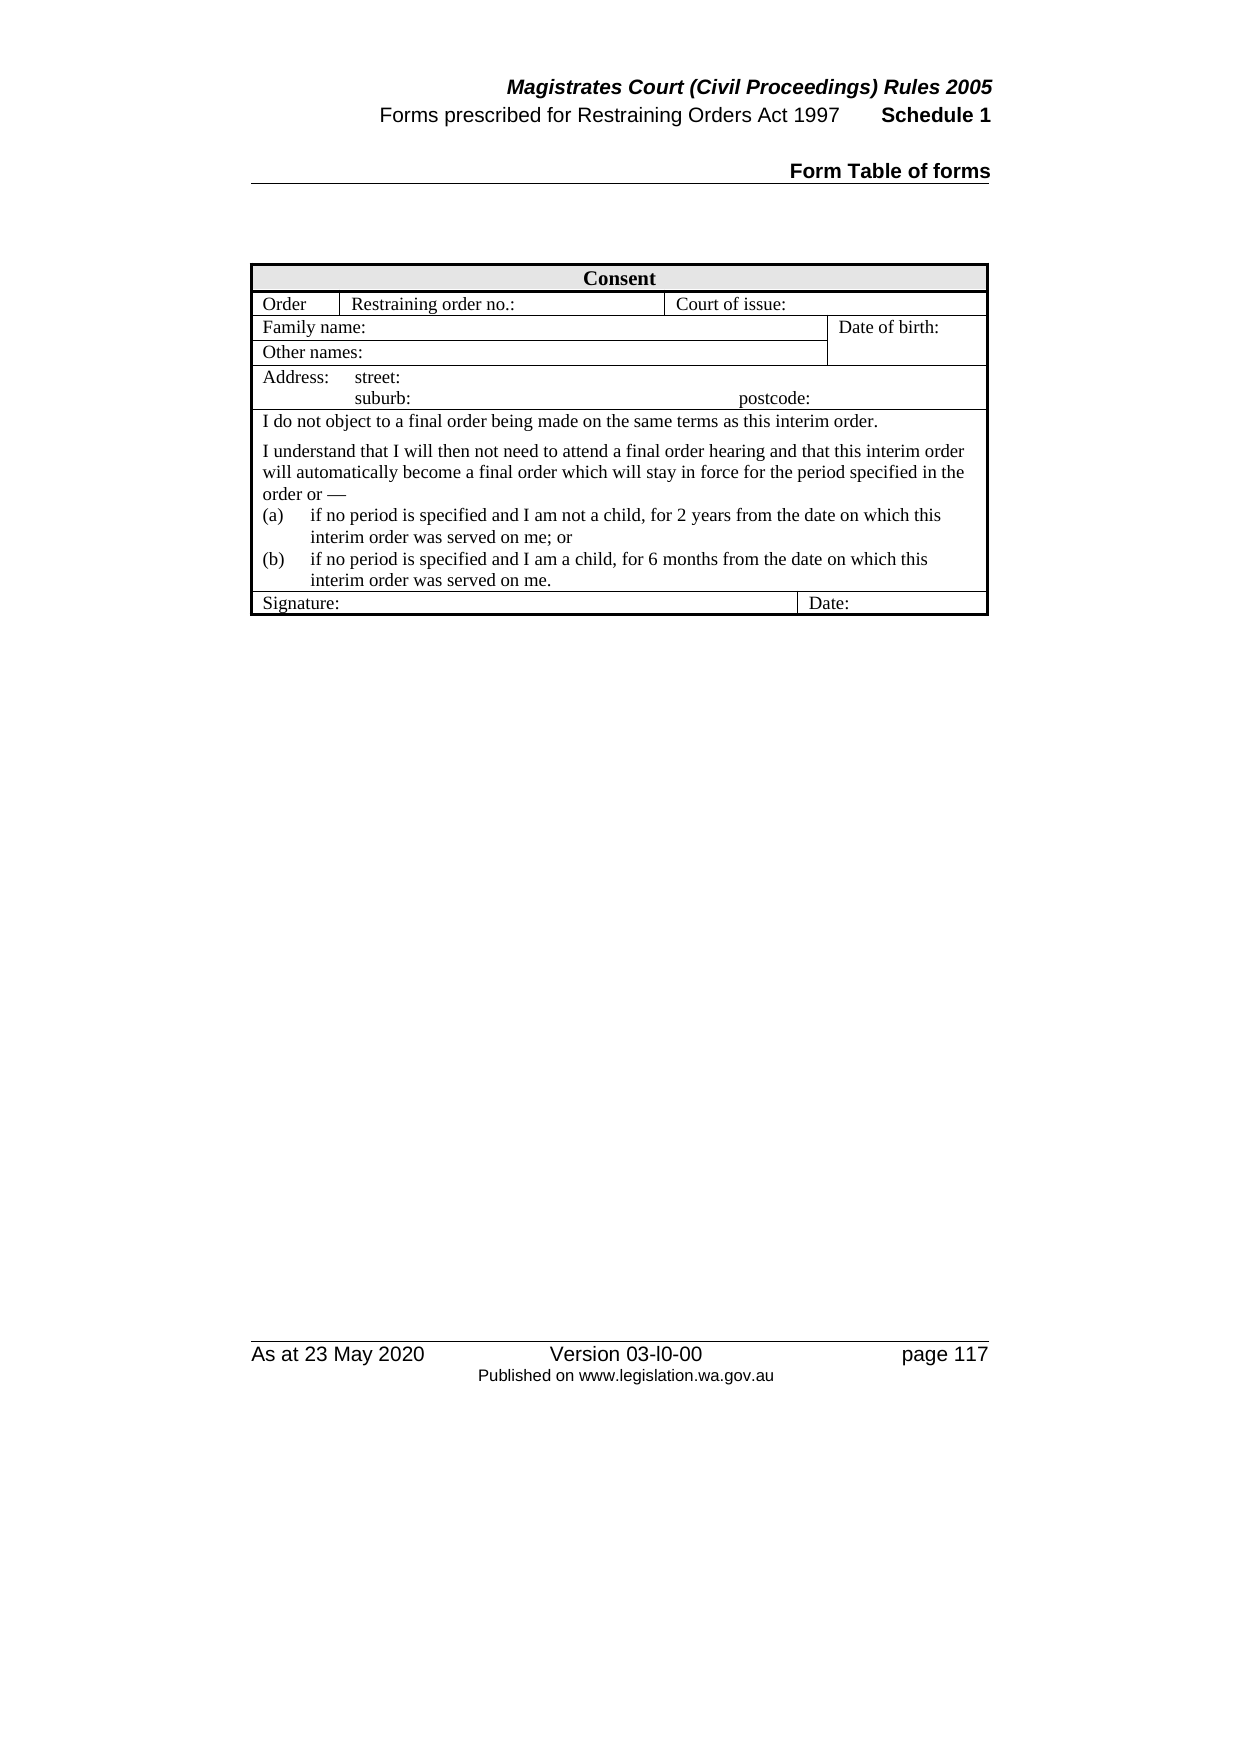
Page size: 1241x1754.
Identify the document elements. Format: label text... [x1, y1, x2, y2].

table_cell I do not object to a final order being made on the same terms as this interim order. I understand that I will then not need to attend a final order hearing and that this interim order will automatically become a final order which will stay in force for the period specified in the order or — (a) if no period is specified and I am not a child, for 2 years from the date on which this interim order was served on me; or (b) if no period is specified and I am a child, for 6 months from the date on which this interim order was served on me. [253, 410, 986, 591]
table_cell Other names: [253, 341, 827, 364]
table_cell Date of birth: [828, 316, 986, 364]
table_cell Signature: [253, 592, 797, 613]
table_cell Family name: [253, 316, 827, 339]
table_cell Date: [798, 592, 986, 613]
table_cell Restraining order no.: [340, 293, 664, 314]
table_cell Court of issue: [665, 293, 986, 314]
table_header Consent [253, 266, 986, 289]
table_cell Order [253, 293, 339, 314]
table_cell Address: street: suburb: postcode: [253, 366, 986, 409]
